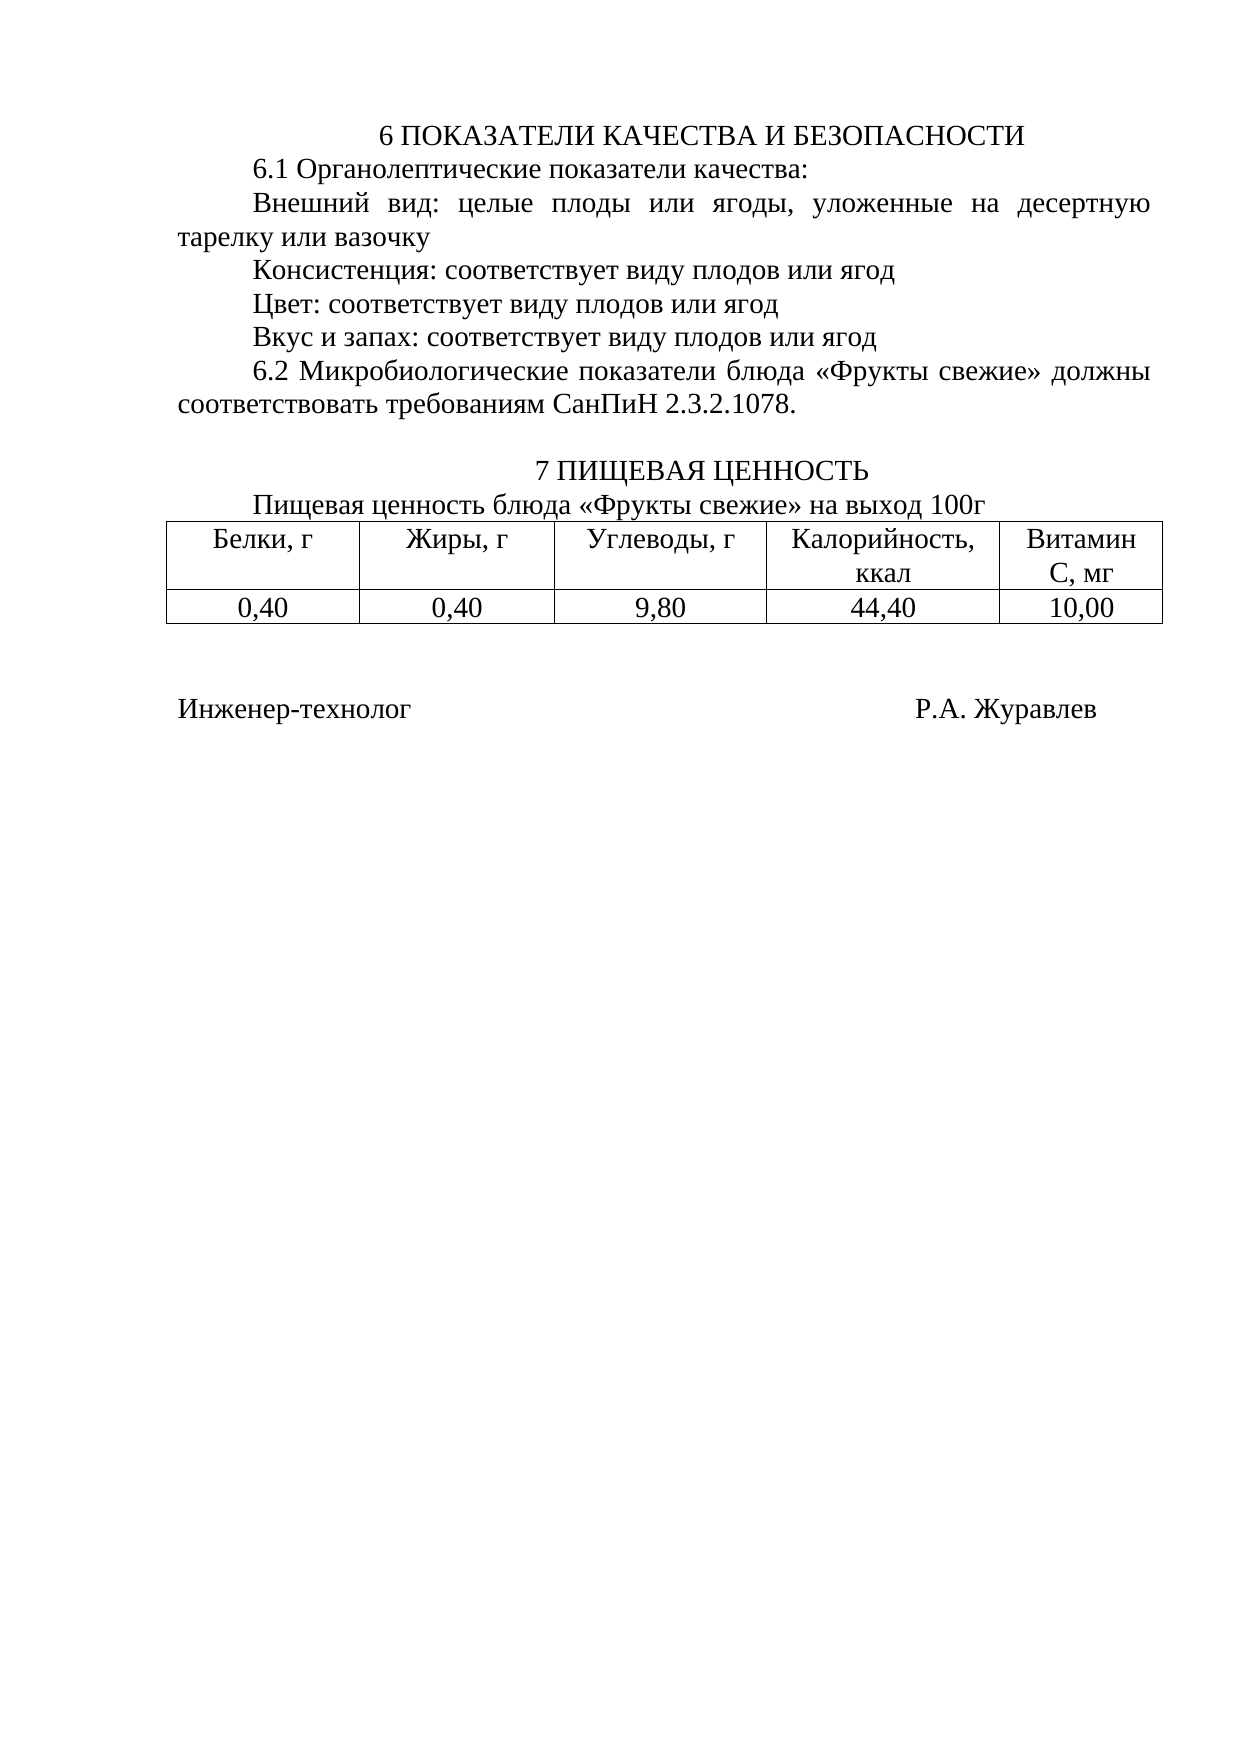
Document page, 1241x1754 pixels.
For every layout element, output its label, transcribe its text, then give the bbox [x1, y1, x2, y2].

table_cell 0,40 [360, 590, 554, 623]
text Пищевая ценность блюда «Фрукты свежие» на выход 100г [177, 487, 1152, 521]
text 7 ПИЩЕВАЯ ЦЕННОСТЬ [177, 453, 1152, 487]
table_cell 9,80 [555, 590, 766, 623]
text 6 ПОКАЗАТЕЛИ КАЧЕСТВА И БЕЗОПАСНОСТИ [177, 118, 1152, 152]
text 6.1 Органолептические показатели качества: [177, 152, 1152, 185]
table_cell 0,40 [167, 590, 359, 623]
table_cell 10,00 [1000, 590, 1162, 623]
table_header Калорийность, ккал [767, 522, 999, 589]
text Вкус и запах: соответствует виду плодов или ягод [177, 319, 1152, 353]
table_header Белки, г [167, 522, 359, 589]
text 6.2 Микробиологические показатели блюда «Фрукты свежие» должны соответствовать требованиям СанПиН 2.3.2.1078. [177, 353, 1152, 420]
text Цвет: соответствует виду плодов или ягод [177, 286, 1152, 319]
text Внешний вид: целые плоды или ягоды, уложенные на десертную тарелку или вазочку [177, 185, 1152, 252]
table_cell 44,40 [767, 590, 999, 623]
table_header Витамин С, мг [1000, 522, 1162, 589]
text Инженер-технолог Р.А. Журавлев [177, 691, 1152, 725]
text Консистенция: соответствует виду плодов или ягод [177, 252, 1152, 286]
table_header Жиры, г [360, 522, 554, 589]
table_header Углеводы, г [555, 522, 766, 589]
